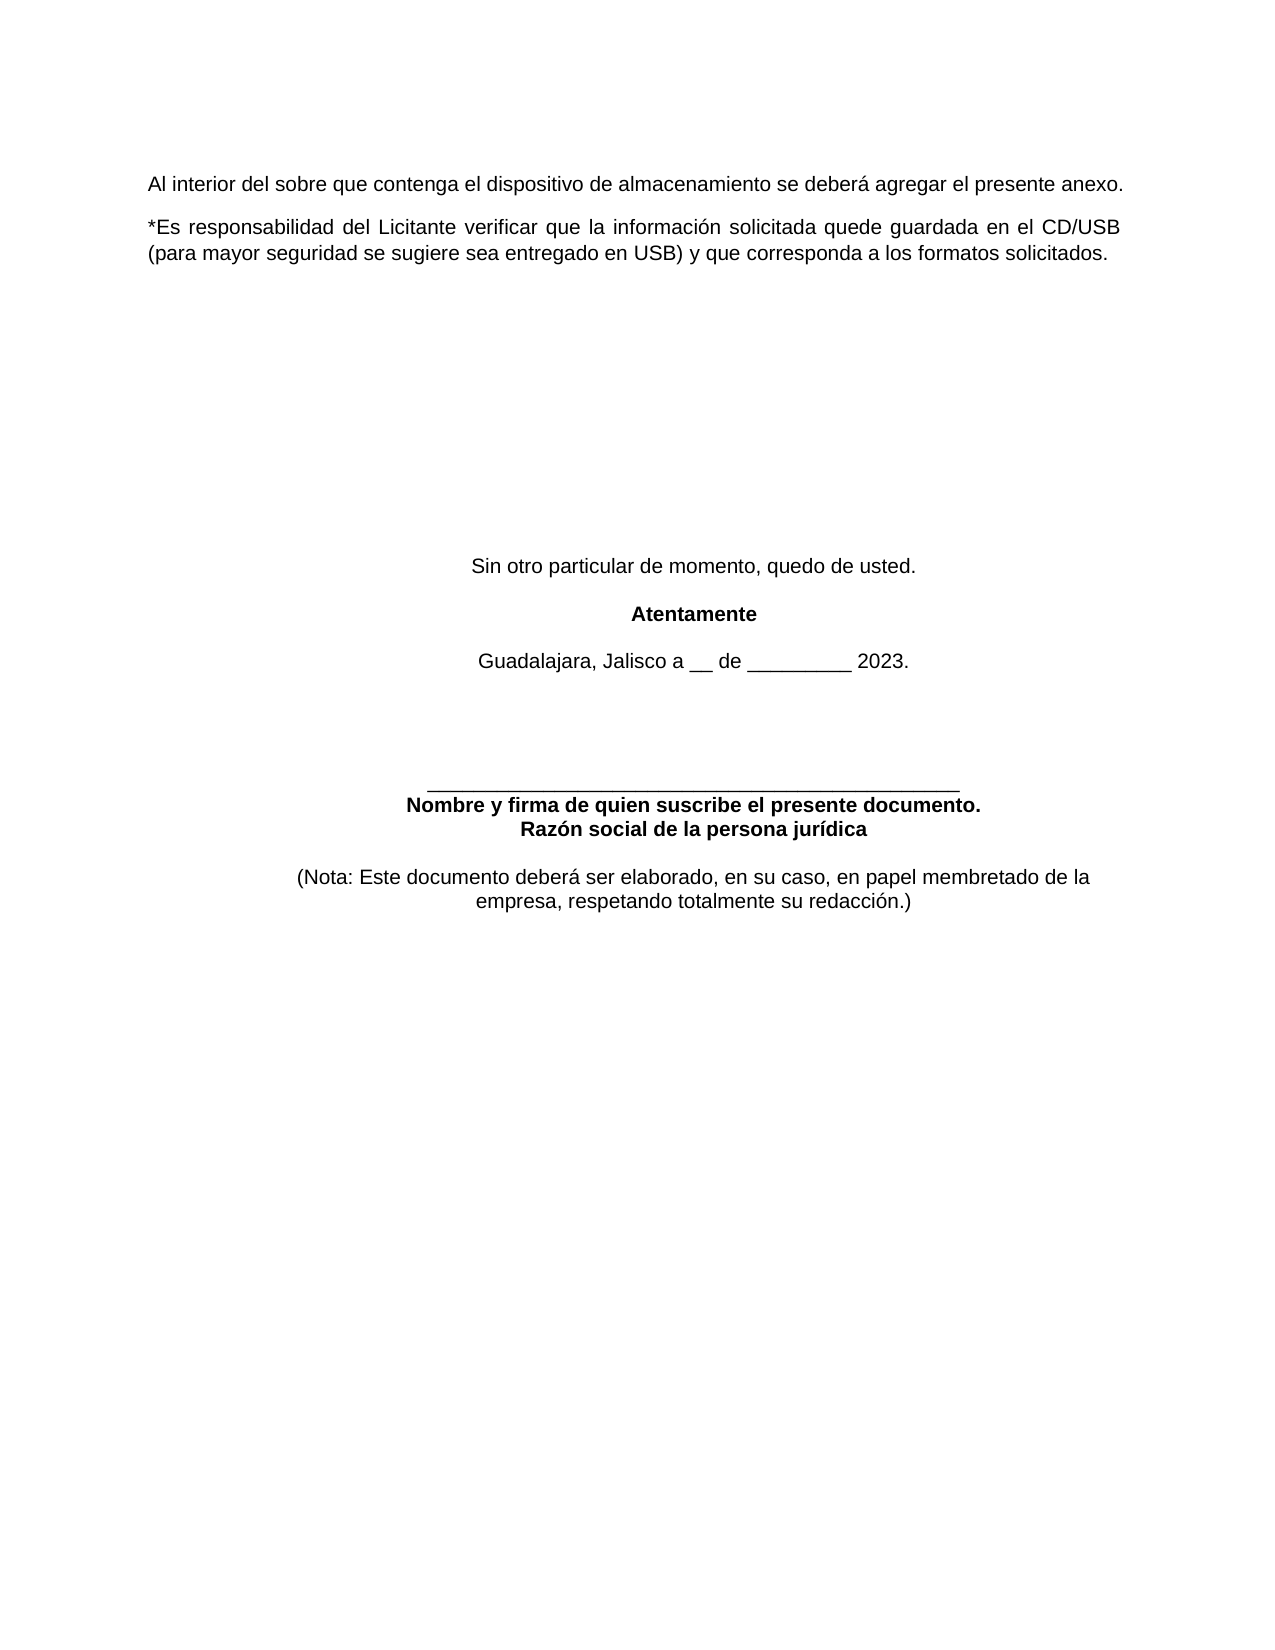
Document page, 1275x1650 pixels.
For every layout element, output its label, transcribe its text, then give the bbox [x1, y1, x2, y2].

text (Nota: Este documento deberá ser elaborado, en su caso, en papel membretado de la empresa, respetando totalmente su redacción.) [260, 865, 1127, 913]
text ______________________________________________ [260, 769, 1127, 793]
text Nombre y firma de quien suscribe el presente documento. [260, 793, 1127, 817]
text Atentamente [260, 601, 1127, 625]
text *Es responsabilidad del Licitante verificar que la información solicitada quede guardada en el CD/USB (para mayor seguridad se sugiere sea entregado en USB) y que corresponda a los formatos solicitados. [148, 215, 1121, 264]
text Guadalajara, Jalisco a __ de _________ 2023. [260, 649, 1127, 673]
text Al interior del sobre que contenga el dispositivo de almacenamiento se deberá agregar el presente anexo. [148, 172, 1129, 196]
text Sin otro particular de momento, quedo de usted. [260, 553, 1127, 577]
text Razón social de la persona jurídica [260, 817, 1127, 841]
